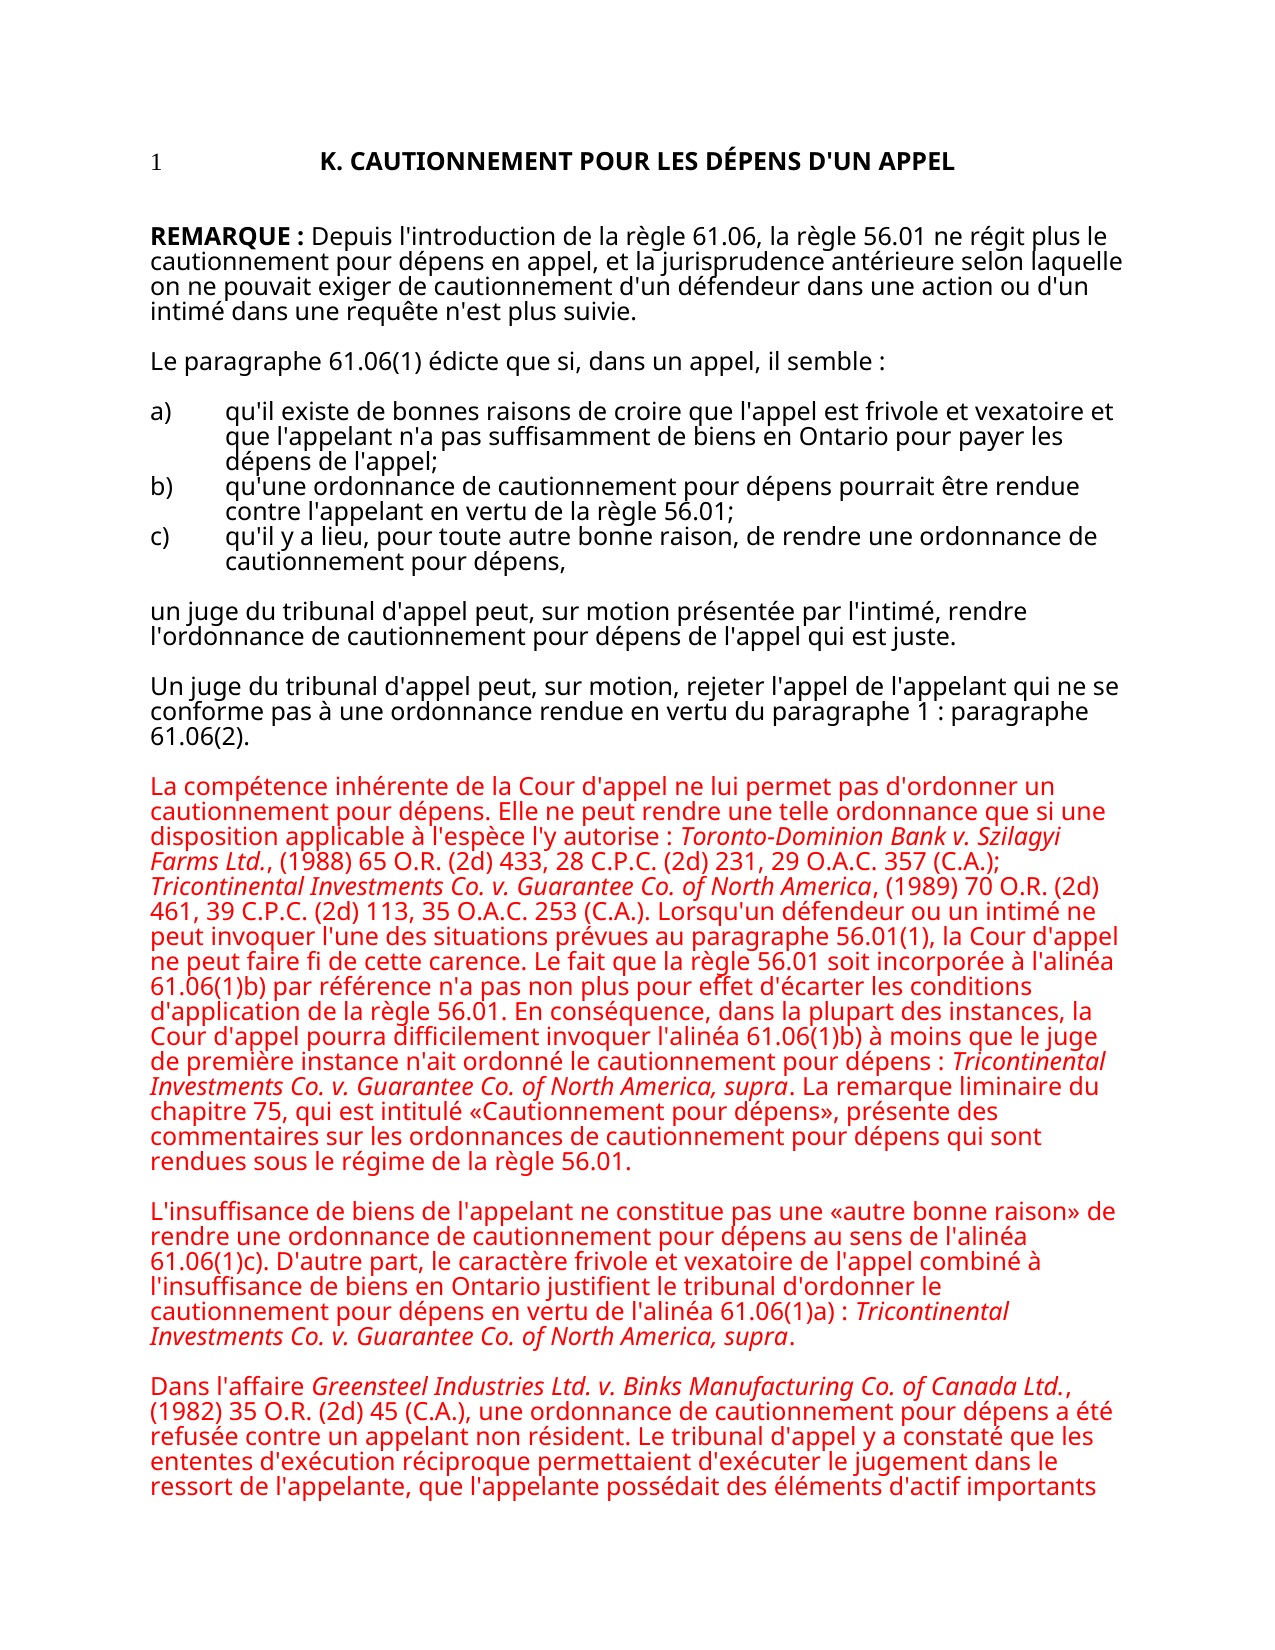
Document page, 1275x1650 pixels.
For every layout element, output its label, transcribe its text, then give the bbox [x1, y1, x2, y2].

text b) qu'une ordonnance de cautionnement pour dépens pourrait être rendue contre l'appelant en vertu de la règle 56.01; [150, 475, 1125, 525]
text c) qu'il y a lieu, pour toute autre bonne raison, de rendre une ordonnance de cautionnement pour dépens, [150, 525, 1125, 575]
text un juge du tribunal d'appel peut, sur motion présentée par l'intimé, rendre l'ordonnance de cautionnement pour dépens de l'appel qui est juste. [150, 600, 1125, 650]
text Le paragraphe 61.06(1) édicte que si, dans un appel, il semble : [150, 350, 1125, 375]
text K. CAUTIONNEMENT POUR LES DÉPENS D'UN APPEL [150, 150, 1125, 175]
text La compétence inhérente de la Cour d'appel ne lui permet pas d'ordonner un cautionnement pour dépens. Elle ne peut rendre une telle ordonnance que si une disposition applicable à l'espèce l'y autorise : Toronto-Dominion Bank v. Szilagyi Farms Ltd., (1988) 65 O.R. (2d) 433, 28 C.P.C. (2d) 231, 29 O.A.C. 357 (C.A.); Tricontinental Investments Co. v. Guarantee Co. of North America, (1989) 70 O.R. (2d) 461, 39 C.P.C. (2d) 113, 35 O.A.C. 253 (C.A.). Lorsqu'un défendeur ou un intimé ne peut invoquer l'une des situations prévues au paragraphe 56.01(1), la Cour d'appel ne peut faire fi de cette carence. Le fait que la règle 56.01 soit incorporée à l'alinéa 61.06(1)b) par référence n'a pas non plus pour effet d'écarter les conditions d'application de la règle 56.01. En conséquence, dans la plupart des instances, la Cour d'appel pourra difficilement invoquer l'alinéa 61.06(1)b) à moins que le juge de première instance n'ait ordonné le cautionnement pour dépens : Tricontinental Investments Co. v. Guarantee Co. of North America, supra. La remarque liminaire du chapitre 75, qui est intitulé «Cautionnement pour dépens», présente des commentaires sur les ordonnances de cautionnement pour dépens qui sont rendues sous le régime de la règle 56.01. [150, 775, 1125, 1175]
text REMARQUE : Depuis l'introduction de la règle 61.06, la règle 56.01 ne régit plus le cautionnement pour dépens en appel, et la jurisprudence antérieure selon laquelle on ne pouvait exiger de cautionnement d'un défendeur dans une action ou d'un intimé dans une requête n'est plus suivie. [150, 225, 1125, 325]
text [150, 1375, 1125, 1500]
text L'insuffisance de biens de l'appelant ne constitue pas une «autre bonne raison» de rendre une ordonnance de cautionnement pour dépens au sens de l'alinéa 61.06(1)c). D'autre part, le caractère frivole et vexatoire de l'appel combiné à l'insuffisance de biens en Ontario justifient le tribunal d'ordonner le cautionnement pour dépens en vertu de l'alinéa 61.06(1)a) : Tricontinental Investments Co. v. Guarantee Co. of North America, supra. [150, 1200, 1125, 1350]
text Un juge du tribunal d'appel peut, sur motion, rejeter l'appel de l'appelant qui ne se conforme pas à une ordonnance rendue en vertu du paragraphe 1 : paragraphe 61.06(2). [150, 675, 1125, 750]
text a) qu'il existe de bonnes raisons de croire que l'appel est frivole et vexatoire et que l'appelant n'a pas suffisamment de biens en Ontario pour payer les dépens de l'appel; [150, 400, 1125, 475]
